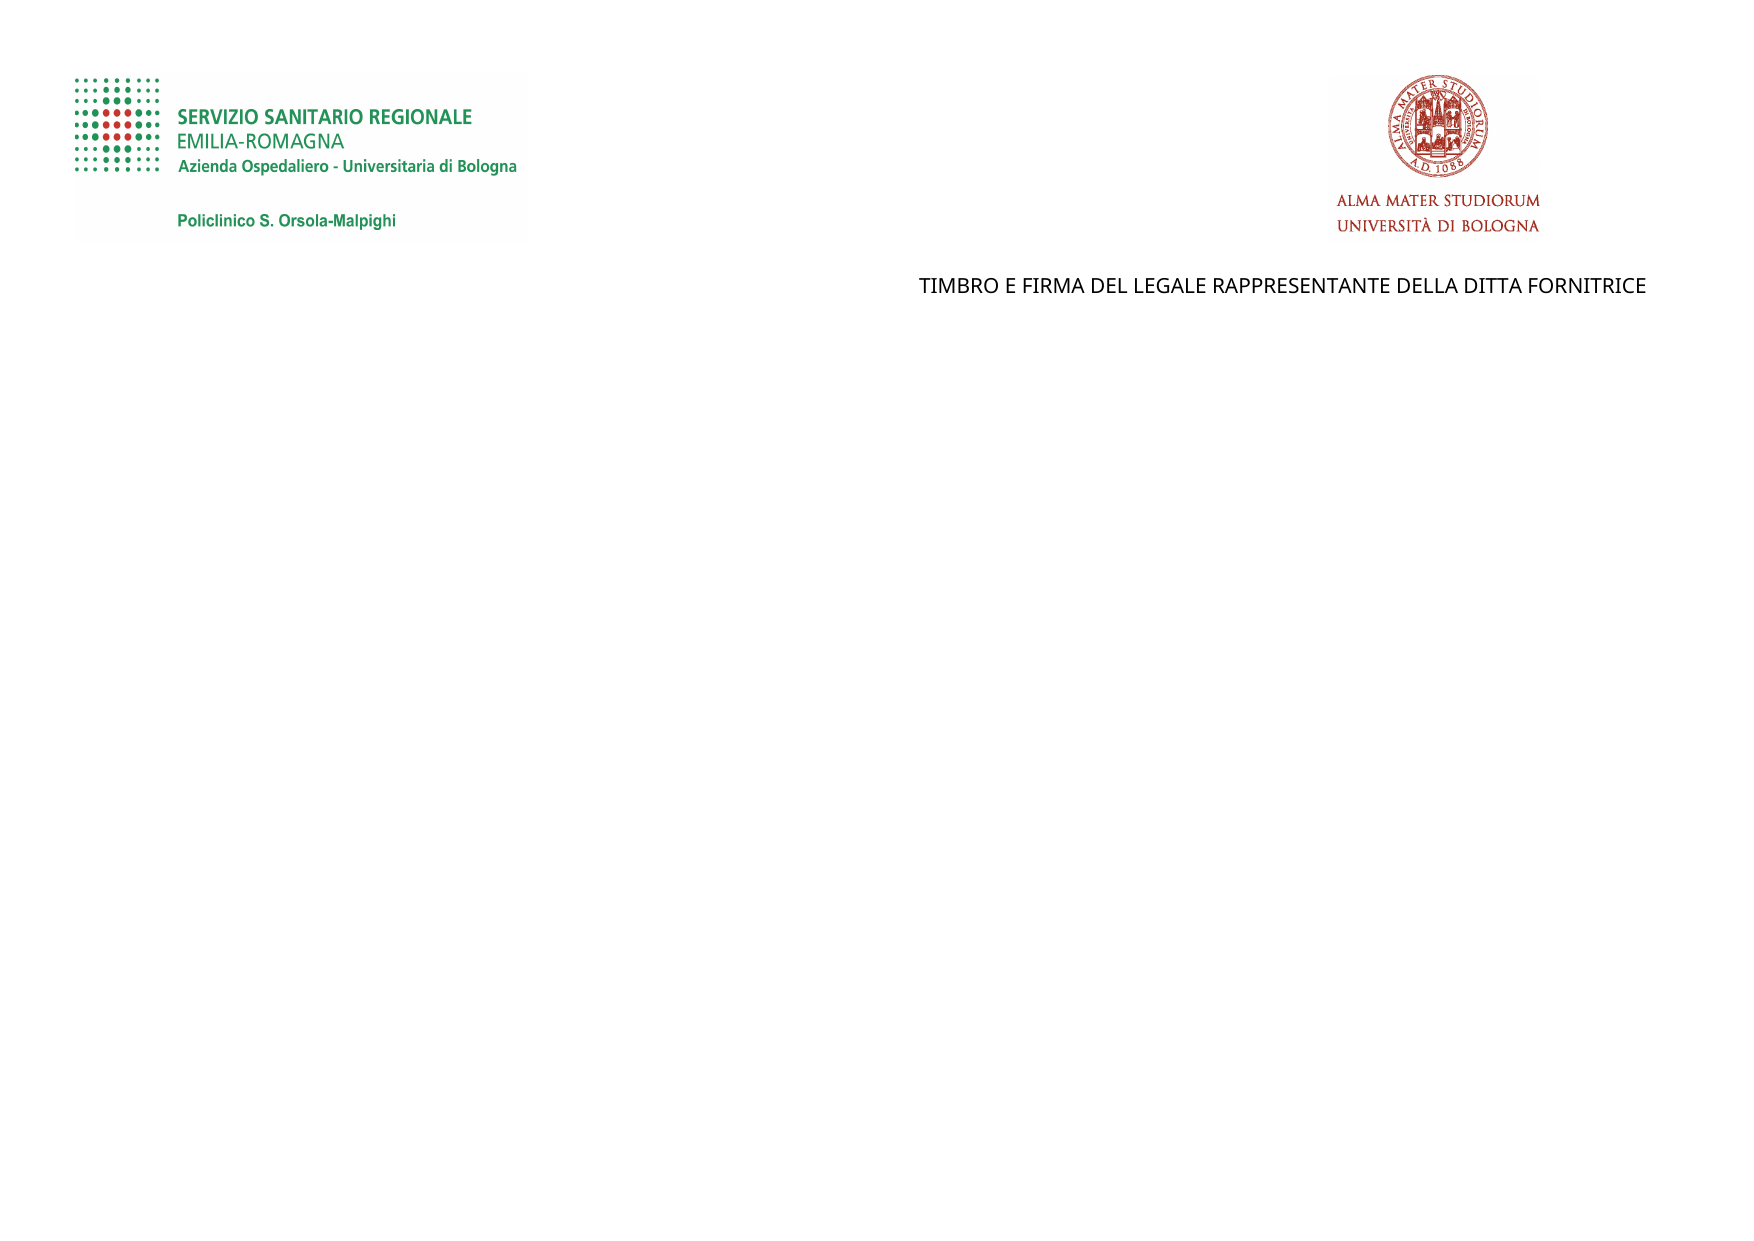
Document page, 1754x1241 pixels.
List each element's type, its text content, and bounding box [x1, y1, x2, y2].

text TIMBRO E FIRMA DEL LEGALE RAPPRESENTANTE DELLA DITTA FORNITRICE [75, 271, 1647, 300]
picture [75, 73, 529, 243]
picture [1328, 75, 1540, 243]
